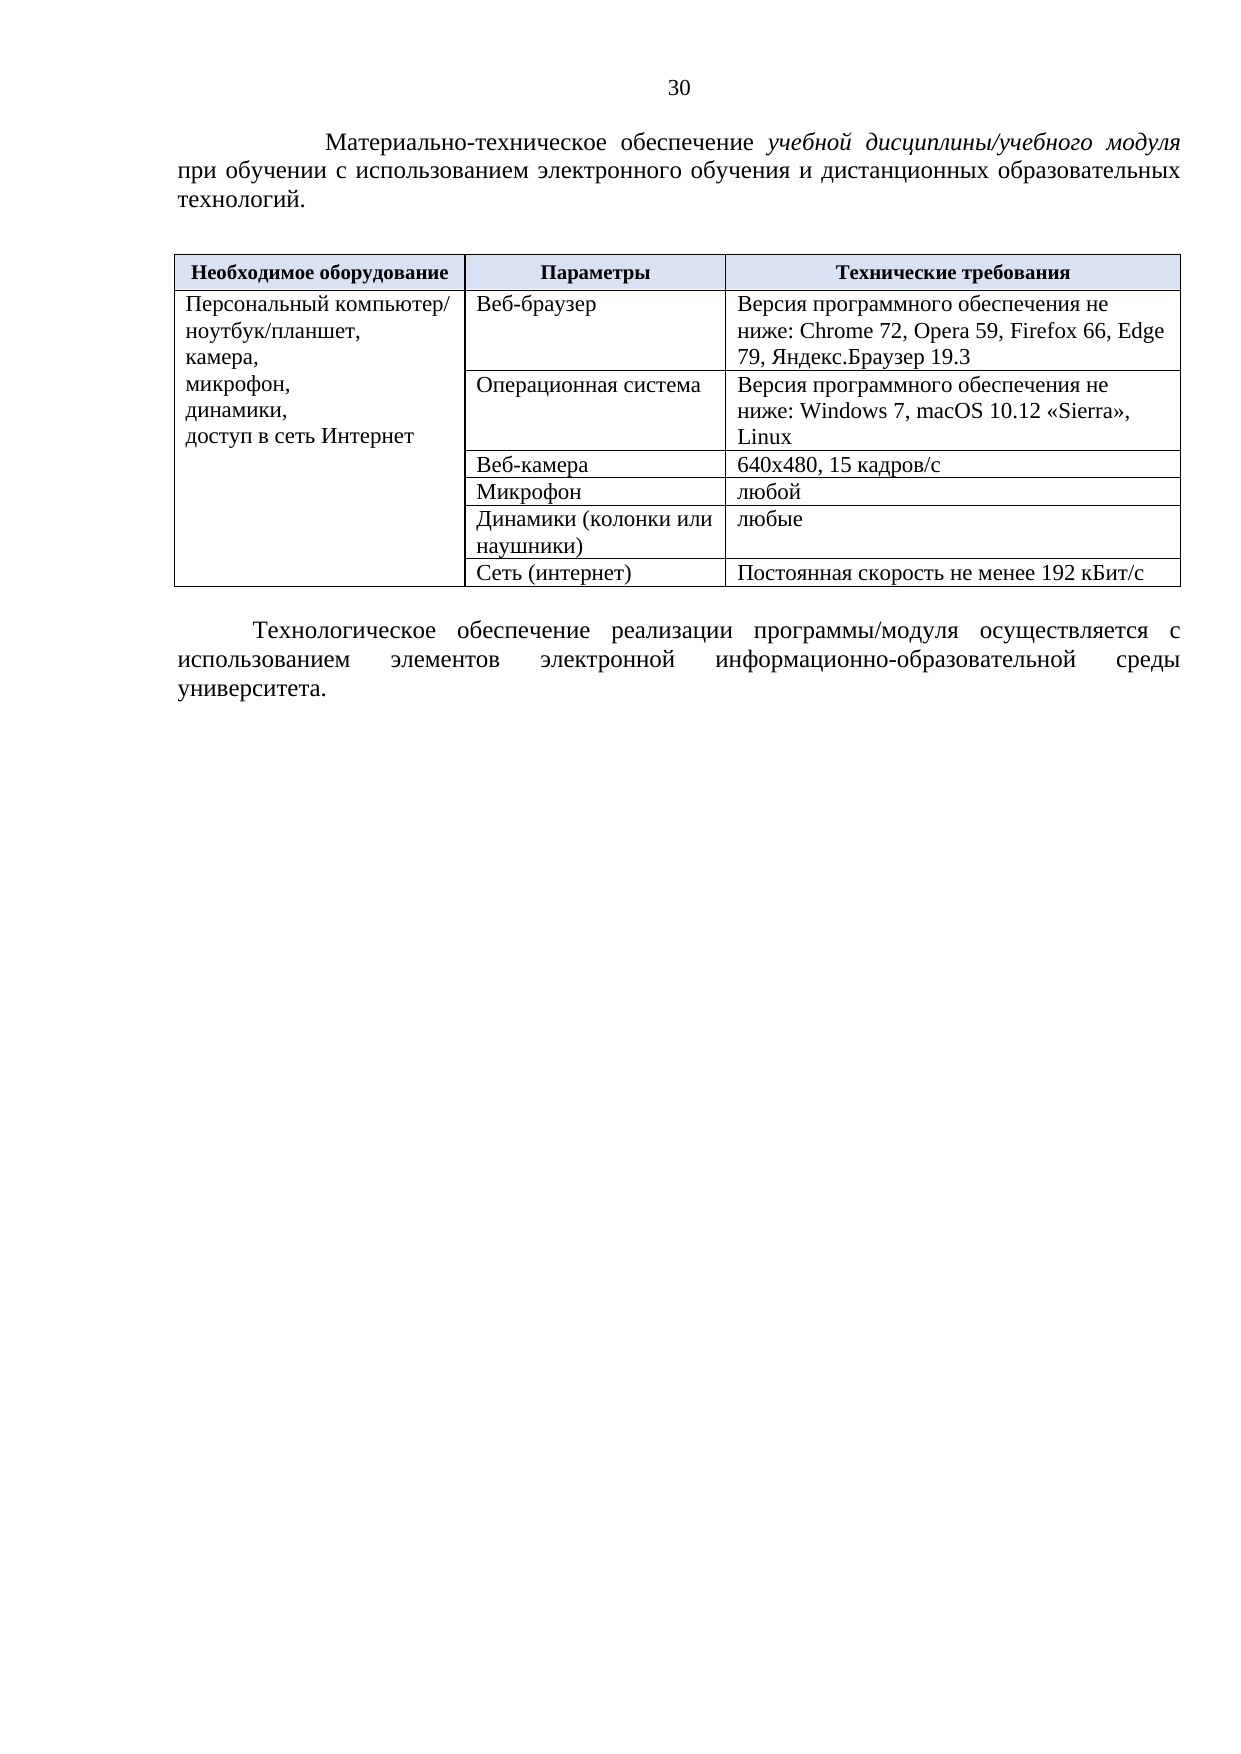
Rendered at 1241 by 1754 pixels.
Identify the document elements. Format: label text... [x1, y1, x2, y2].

table_cell Сеть (интернет) [466, 559, 725, 586]
list Технологическое обеспечение реализации программы/модуля осуществляется с использованием элементов электронной информационно-образовательной среды университета. [177, 615, 1181, 702]
table_cell Веб-камера [466, 451, 725, 477]
table_cell любой [726, 478, 1180, 504]
table_cell Постоянная скорость не менее 192 кБит/с [726, 559, 1180, 586]
list Материально-техническое обеспечение учебной дисциплины/учебного модуля при обучении с использованием электронного обучения и дистанционных образовательных технологий. [177, 127, 1181, 213]
table_cell Персональный компьютер/ ноутбук/планшет, камера, микрофон, динамики, доступ в сеть Интернет [175, 291, 464, 586]
table_cell Веб-браузер [466, 291, 725, 369]
table_cell Версия программного обеспечения не ниже: Windows 7, macOS 10.12 «Sierra», Linux [726, 371, 1180, 450]
table_cell Операционная система [466, 371, 725, 450]
table_cell любые [726, 506, 1180, 558]
table_header Параметры [466, 255, 725, 289]
table_cell Микрофон [466, 478, 725, 504]
table_cell Динамики (колонки или наушники) [466, 506, 725, 558]
table_cell 640х480, 15 кадров/с [726, 451, 1180, 477]
table_header Технические требования [726, 255, 1180, 289]
table_cell Версия программного обеспечения не ниже: Chrome 72, Opera 59, Firefox 66, Edge 79, Яндекс.Браузер 19.3 [726, 291, 1180, 369]
table_header Необходимое оборудование [175, 255, 464, 289]
